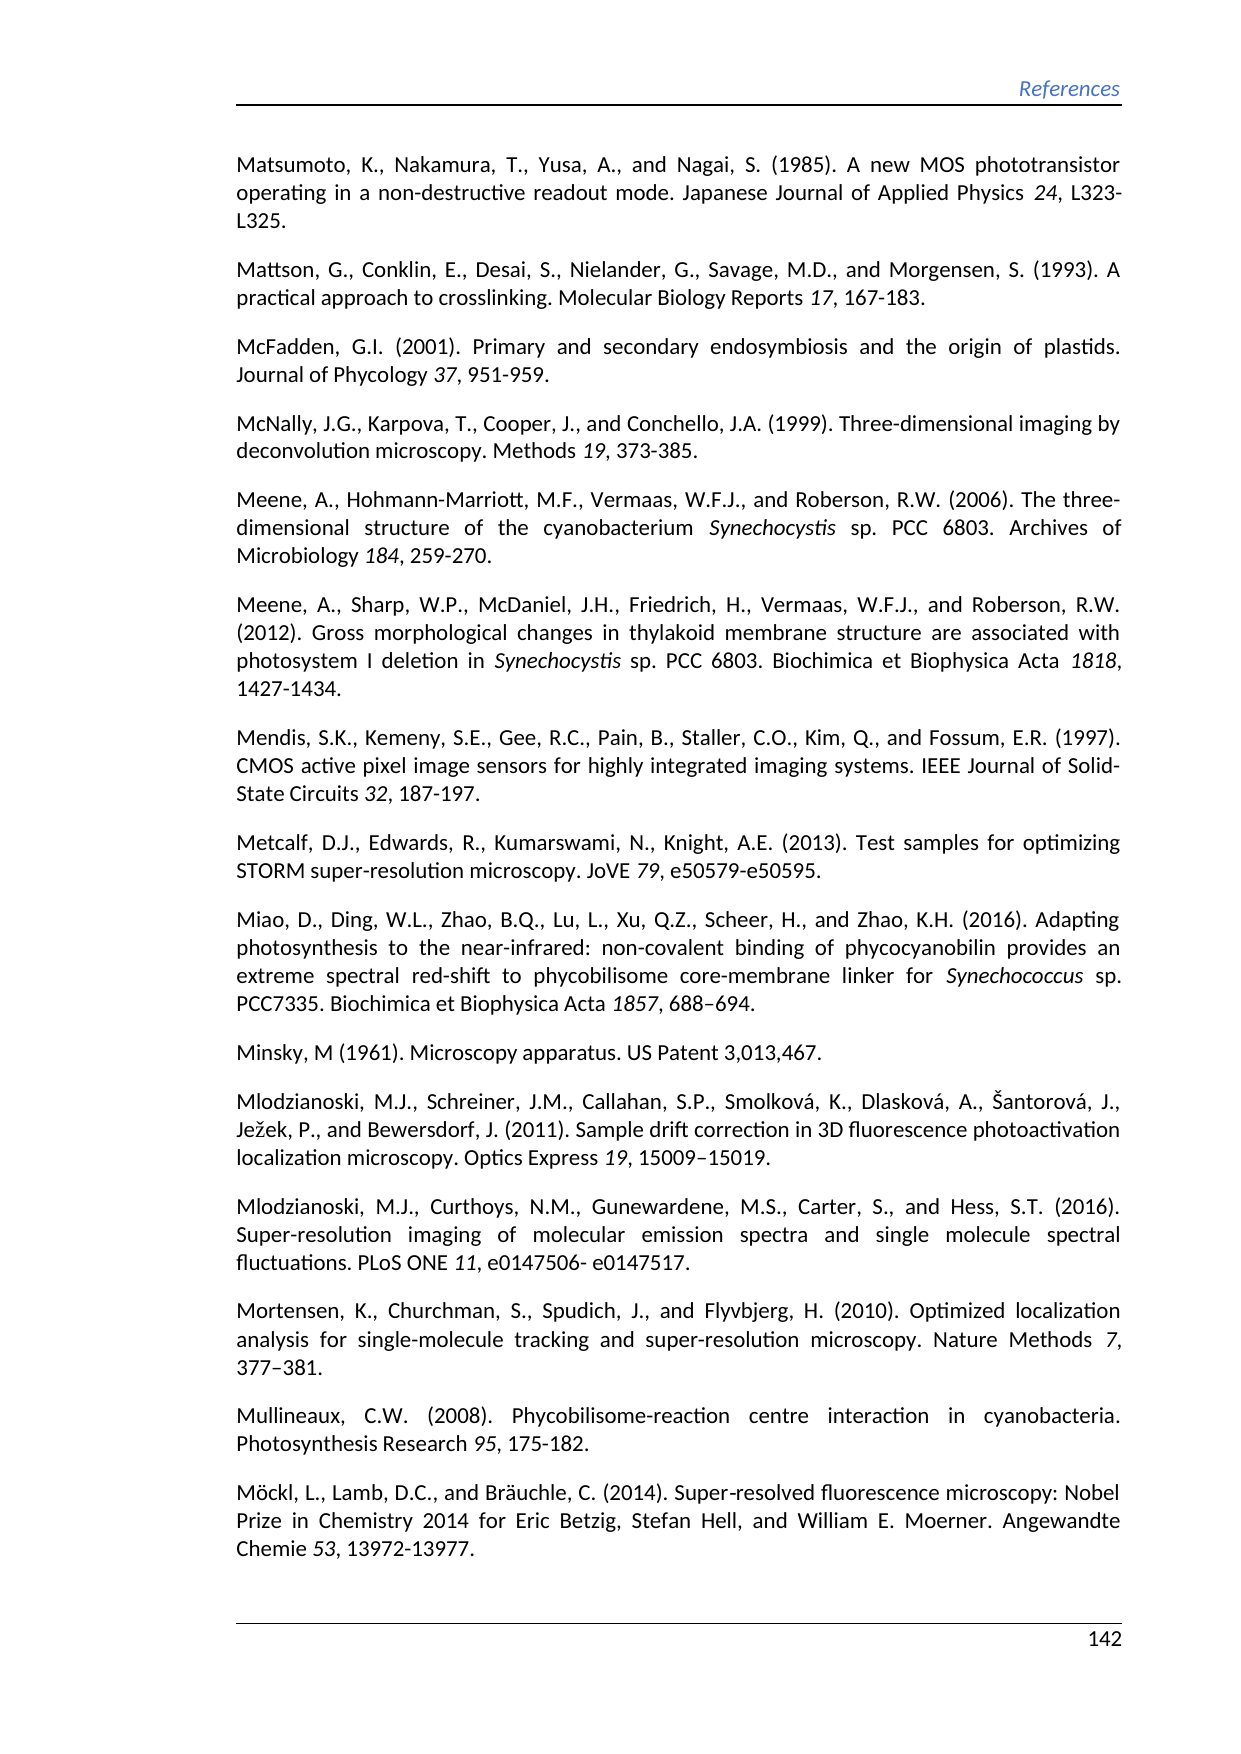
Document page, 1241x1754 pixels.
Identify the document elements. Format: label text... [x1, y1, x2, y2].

text Meene, A., Hohmann-Marriott, M.F., Vermaas, W.F.J., and Roberson, R.W. (2006). The three-dimensional structure of the cyanobacterium Synechocystis sp. PCC 6803. Archives of Microbiology 184, 259-270. [236, 486, 1122, 569]
text Mortensen, K., Churchman, S., Spudich, J., and Flyvbjerg, H. (2010). Optimized localization analysis for single-molecule tracking and super-resolution microscopy. Nature Methods 7, 377–381. [236, 1297, 1122, 1381]
text Mendis, S.K., Kemeny, S.E., Gee, R.C., Pain, B., Staller, C.O., Kim, Q., and Fossum, E.R. (1997). CMOS active pixel image sensors for highly integrated imaging systems. IEEE Journal of Solid-State Circuits 32, 187-197. [236, 723, 1122, 807]
text Mlodzianoski, M.J., Schreiner, J.M., Callahan, S.P., Smolková, K., Dlasková, A., Šantorová, J., Ježek, P., and Bewersdorf, J. (2011). Sample drift correction in 3D fluorescence photoactivation localization microscopy. Optics Express 19, 15009–15019. [236, 1087, 1122, 1171]
text Minsky, M (1961). Microscopy apparatus. US Patent 3,013,467. [236, 1038, 1122, 1066]
text McFadden, G.I. (2001). Primary and secondary endosymbiosis and the origin of plastids. Journal of Phycology 37, 951-959. [236, 332, 1122, 388]
text Möckl, L., Lamb, D.C., and Bräuchle, C. (2014). Super‐resolved fluorescence microscopy: Nobel Prize in Chemistry 2014 for Eric Betzig, Stefan Hell, and William E. Moerner. Angewandte Chemie 53, 13972-13977. [236, 1478, 1122, 1562]
text Matsumoto, K., Nakamura, T., Yusa, A., and Nagai, S. (1985). A new MOS phototransistor operating in a non-destructive readout mode. Japanese Journal of Applied Physics 24, L323-L325. [236, 150, 1122, 234]
text Mlodzianoski, M.J., Curthoys, N.M., Gunewardene, M.S., Carter, S., and Hess, S.T. (2016). Super-resolution imaging of molecular emission spectra and single molecule spectral fluctuations. PLoS ONE 11, e0147506- e0147517. [236, 1192, 1122, 1276]
text Mullineaux, C.W. (2008). Phycobilisome-reaction centre interaction in cyanobacteria. Photosynthesis Research 95, 175-182. [236, 1402, 1122, 1458]
text Mattson, G., Conklin, E., Desai, S., Nielander, G., Savage, M.D., and Morgensen, S. (1993). A practical approach to crosslinking. Molecular Biology Reports 17, 167-183. [236, 255, 1122, 311]
text Metcalf, D.J., Edwards, R., Kumarswami, N., Knight, A.E. (2013). Test samples for optimizing STORM super-resolution microscopy. JoVE 79, e50579-e50595. [236, 828, 1122, 884]
text McNally, J.G., Karpova, T., Cooper, J., and Conchello, J.A. (1999). Three-dimensional imaging by deconvolution microscopy. Methods 19, 373-385. [236, 409, 1122, 465]
text Miao, D., Ding, W.L., Zhao, B.Q., Lu, L., Xu, Q.Z., Scheer, H., and Zhao, K.H. (2016). Adapting photosynthesis to the near-infrared: non-covalent binding of phycocyanobilin provides an extreme spectral red-shift to phycobilisome core-membrane linker for Synechococcus sp. PCC7335. Biochimica et Biophysica Acta 1857, 688–694. [236, 905, 1122, 1017]
text Meene, A., Sharp, W.P., McDaniel, J.H., Friedrich, H., Vermaas, W.F.J., and Roberson, R.W. (2012). Gross morphological changes in thylakoid membrane structure are associated with photosystem I deletion in Synechocystis sp. PCC 6803. Biochimica et Biophysica Acta 1818, 1427-1434. [236, 590, 1122, 702]
